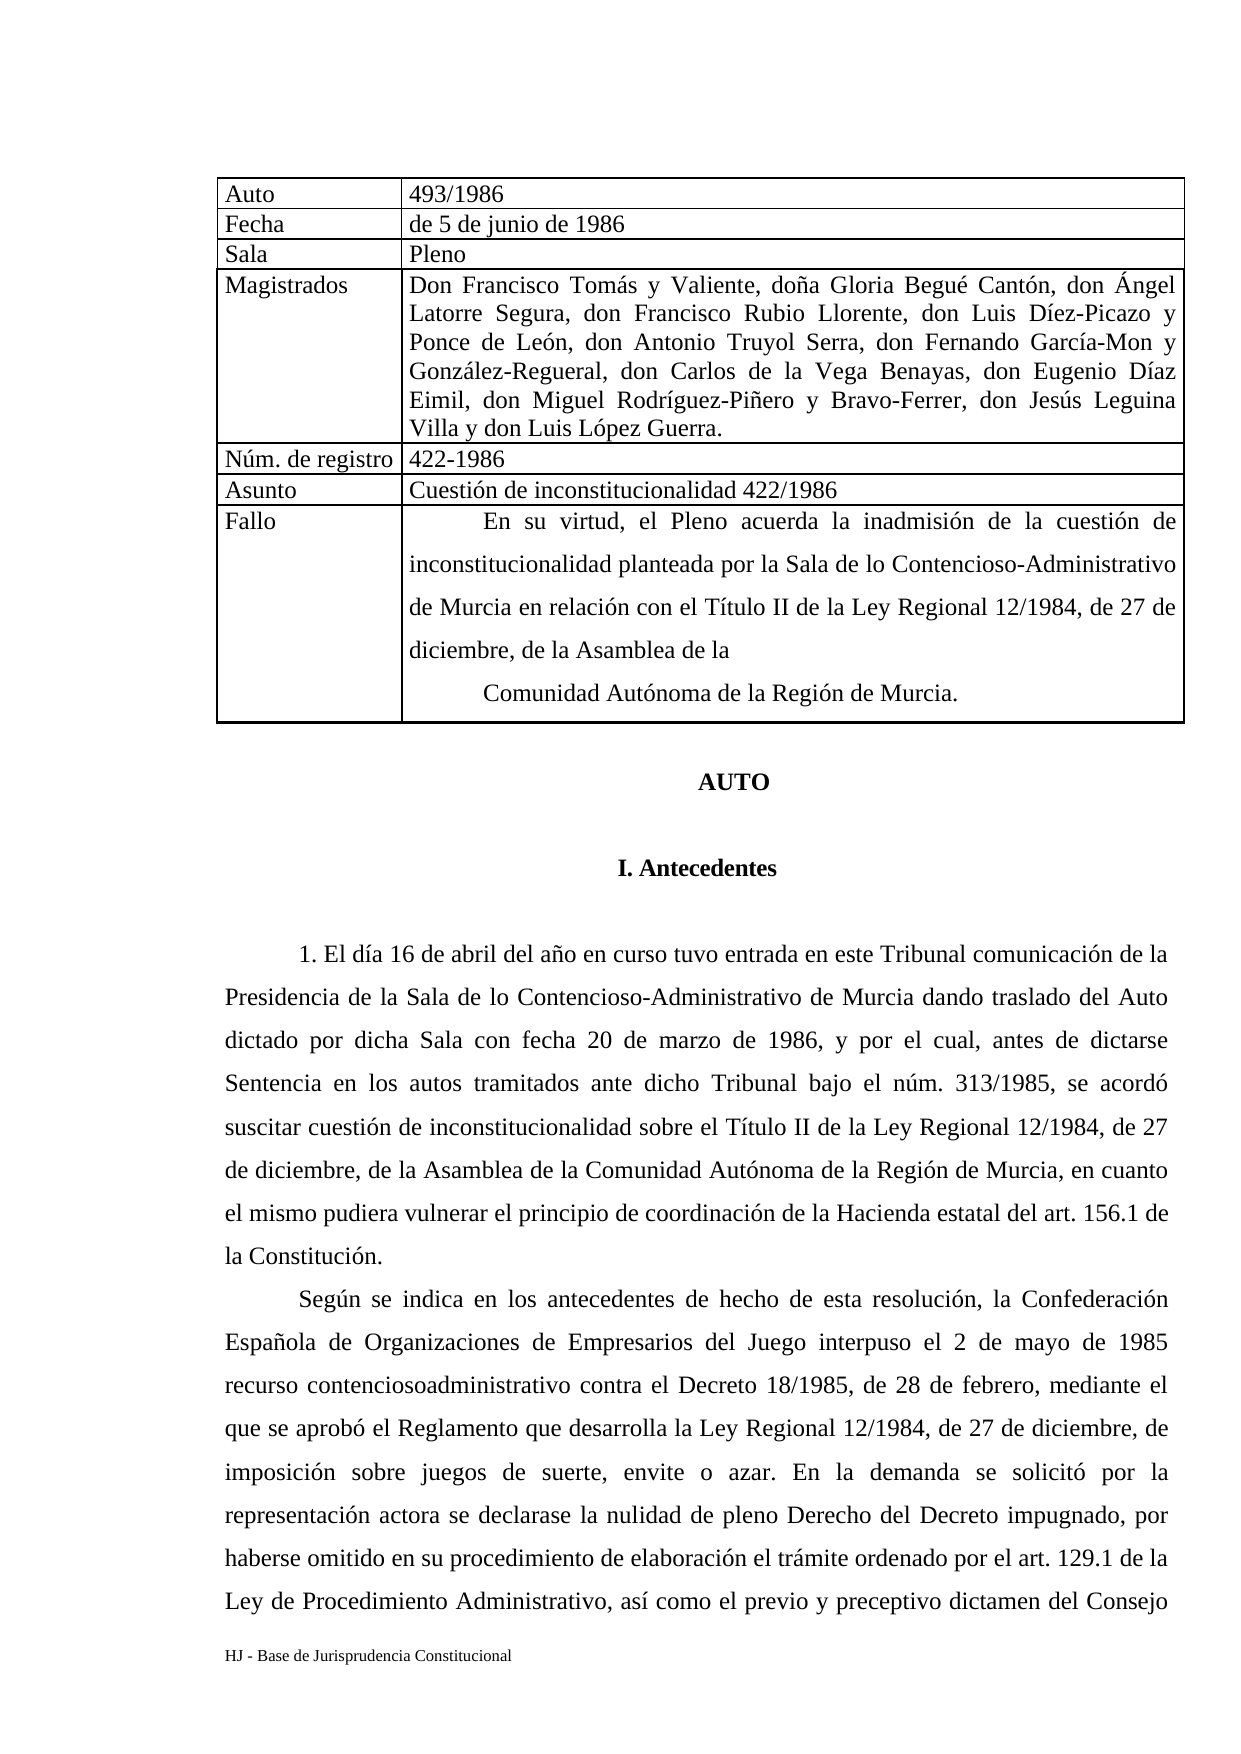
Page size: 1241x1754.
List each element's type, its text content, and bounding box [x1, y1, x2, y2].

table_cell En su virtud, el Pleno acuerda la inadmisión de la cuestión de inconstitucionalidad planteada por la Sala de lo Contencioso-Administrativo de Murcia en relación con el Título II de la Ley Regional 12/1984, de 27 de diciembre, de la Asamblea de la Comunidad Autónoma de la Región de Murcia. [403, 506, 1183, 721]
text AUTO [224, 767, 1169, 795]
table_cell 422-1986 [403, 444, 1183, 473]
table_cell Don Francisco Tomás y Valiente, doña Gloria Begué Cantón, don Ángel Latorre Segura, don Francisco Rubio Llorente, don Luis Díez-Picazo y Ponce de León, don Antonio Truyol Serra, don Fernando García-Mon y González-Regueral, don Carlos de la Vega Benayas, don Eugenio Díaz Eimil, don Miguel Rodríguez-Piñero y Bravo-Ferrer, don Jesús Leguina Villa y don Luis López Guerra. [403, 270, 1183, 442]
table_header 493/1986 [402, 179, 1184, 207]
text 1. El día 16 de abril del año en curso tuvo entrada en este Tribunal comunicación de la Presidencia de la Sala de lo Contencioso-Administrativo de Murcia dando traslado del Auto dictado por dicha Sala con fecha 20 de marzo de 1986, y por el cual, antes de dictarse Sentencia en los autos tramitados ante dicho Tribunal bajo el núm. 313/1985, se acordó suscitar cuestión de inconstitucionalidad sobre el Título II de la Ley Regional 12/1984, de 27 de diciembre, de la Asamblea de la Comunidad Autónoma de la Región de Murcia, en cuanto el mismo pudiera vulnerar el principio de coordinación de la Hacienda estatal del art. 156.1 de la Constitución. [224, 939, 1169, 1270]
table_cell Fallo [218, 506, 401, 721]
table_cell Magistrados [218, 270, 401, 442]
table_cell Fecha [218, 209, 401, 238]
table_cell Asunto [218, 475, 401, 504]
table_header Auto [218, 179, 401, 207]
text I. Antecedentes [224, 853, 1169, 882]
table_cell Cuestión de inconstitucionalidad 422/1986 [403, 475, 1183, 504]
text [224, 1284, 1169, 1615]
table_cell Pleno [402, 240, 1184, 268]
table_cell de 5 de junio de 1986 [402, 209, 1184, 238]
table_cell Sala [218, 240, 401, 268]
table_cell Núm. de registro [218, 444, 401, 473]
